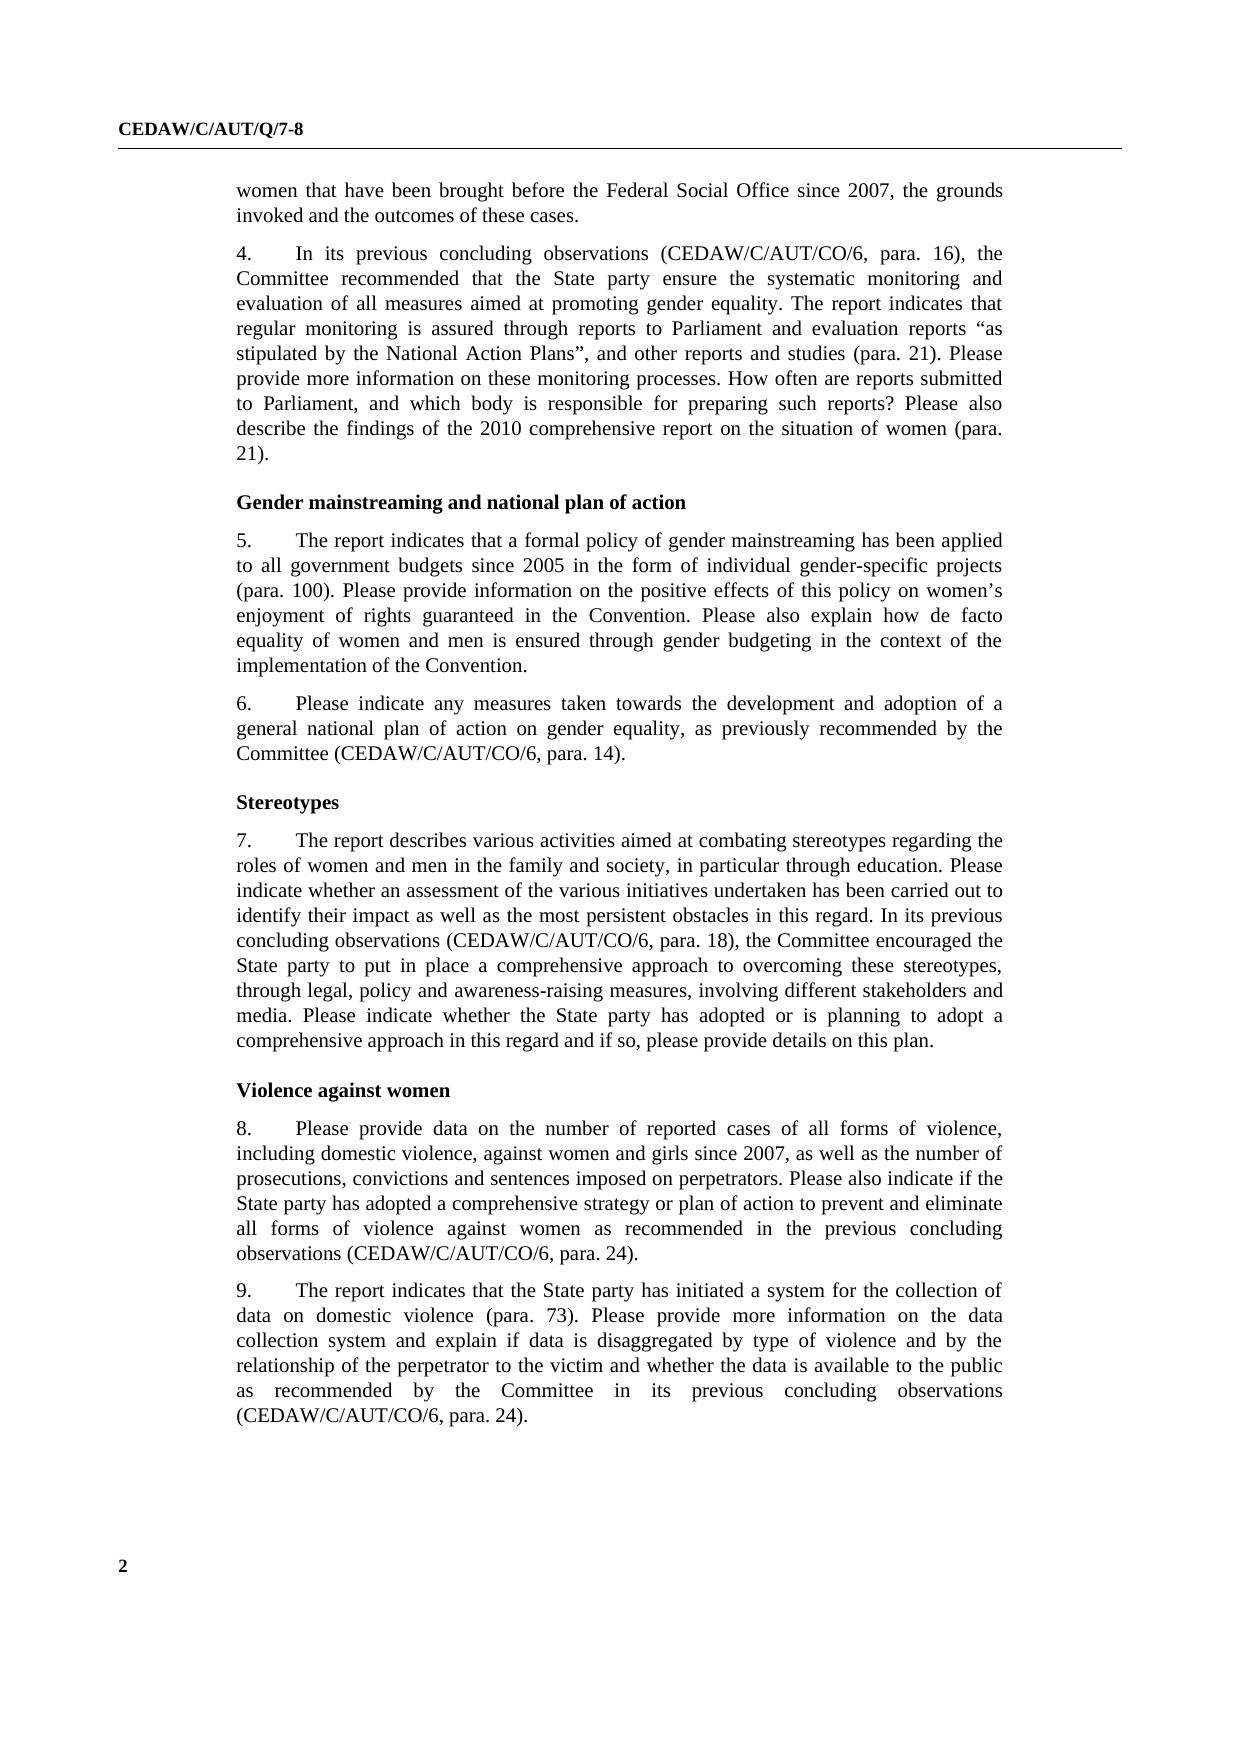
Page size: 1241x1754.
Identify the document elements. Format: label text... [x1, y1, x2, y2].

text 4. In its previous concluding observations (CEDAW/C/AUT/CO/6, para. 16), the Committee recommended that the State party ensure the systematic monitoring and evaluation of all measures aimed at promoting gender equality. The report indicates that regular monitoring is assured through reports to Parliament and evaluation reports “as stipulated by the National Action Plans”, and other reports and studies (para. 21). Please provide more information on these monitoring processes. How often are reports submitted to Parliament, and which body is responsible for preparing such reports? Please also describe the findings of the 2010 comprehensive report on the situation of women (para. 21). [236, 240, 1004, 465]
text 6. Please indicate any measures taken towards the development and adoption of a general national plan of action on gender equality, as previously recommended by the Committee (CEDAW/C/AUT/CO/6, para. 14). [236, 690, 1004, 765]
text 7. The report describes various activities aimed at combating stereotypes regarding the roles of women and men in the family and society, in particular through education. Please indicate whether an assessment of the various initiatives undertaken has been carried out to identify their impact as well as the most persistent obstacles in this regard. In its previous concluding observations (CEDAW/C/AUT/CO/6, para. 18), the Committee encouraged the State party to put in place a comprehensive approach to overcoming these stereotypes, through legal, policy and awareness-raising measures, involving different stakeholders and media. Please indicate whether the State party has adopted or is planning to adopt a comprehensive approach in this regard and if so, please provide details on this plan. [236, 827, 1004, 1052]
text 9. The report indicates that the State party has initiated a system for the collection of data on domestic violence (para. 73). Please provide more information on the data collection system and explain if data is disaggregated by type of violence and by the relationship of the perpetrator to the victim and whether the data is available to the public as recommended by the Committee in its previous concluding observations (CEDAW/C/AUT/CO/6, para. 24). [236, 1277, 1004, 1427]
text Violence against women [118, 1077, 1004, 1102]
text 5. The report indicates that a formal policy of gender mainstreaming has been applied to all government budgets since 2005 in the form of individual gender-specific projects (para. 100). Please provide information on the positive effects of this policy on women’s enjoyment of rights guaranteed in the Convention. Please also explain how de facto equality of women and men is ensured through gender budgeting in the context of the implementation of the Convention. [236, 527, 1004, 677]
text Gender mainstreaming and national plan of action [118, 490, 1004, 515]
text Stereotypes [118, 790, 1004, 815]
text 8. Please provide data on the number of reported cases of all forms of violence, including domestic violence, against women and girls since 2007, as well as the number of prosecutions, convictions and sentences imposed on perpetrators. Please also indicate if the State party has adopted a comprehensive strategy or plan of action to prevent and eliminate all forms of violence against women as recommended in the previous concluding observations (CEDAW/C/AUT/CO/6, para. 24). [236, 1115, 1004, 1265]
